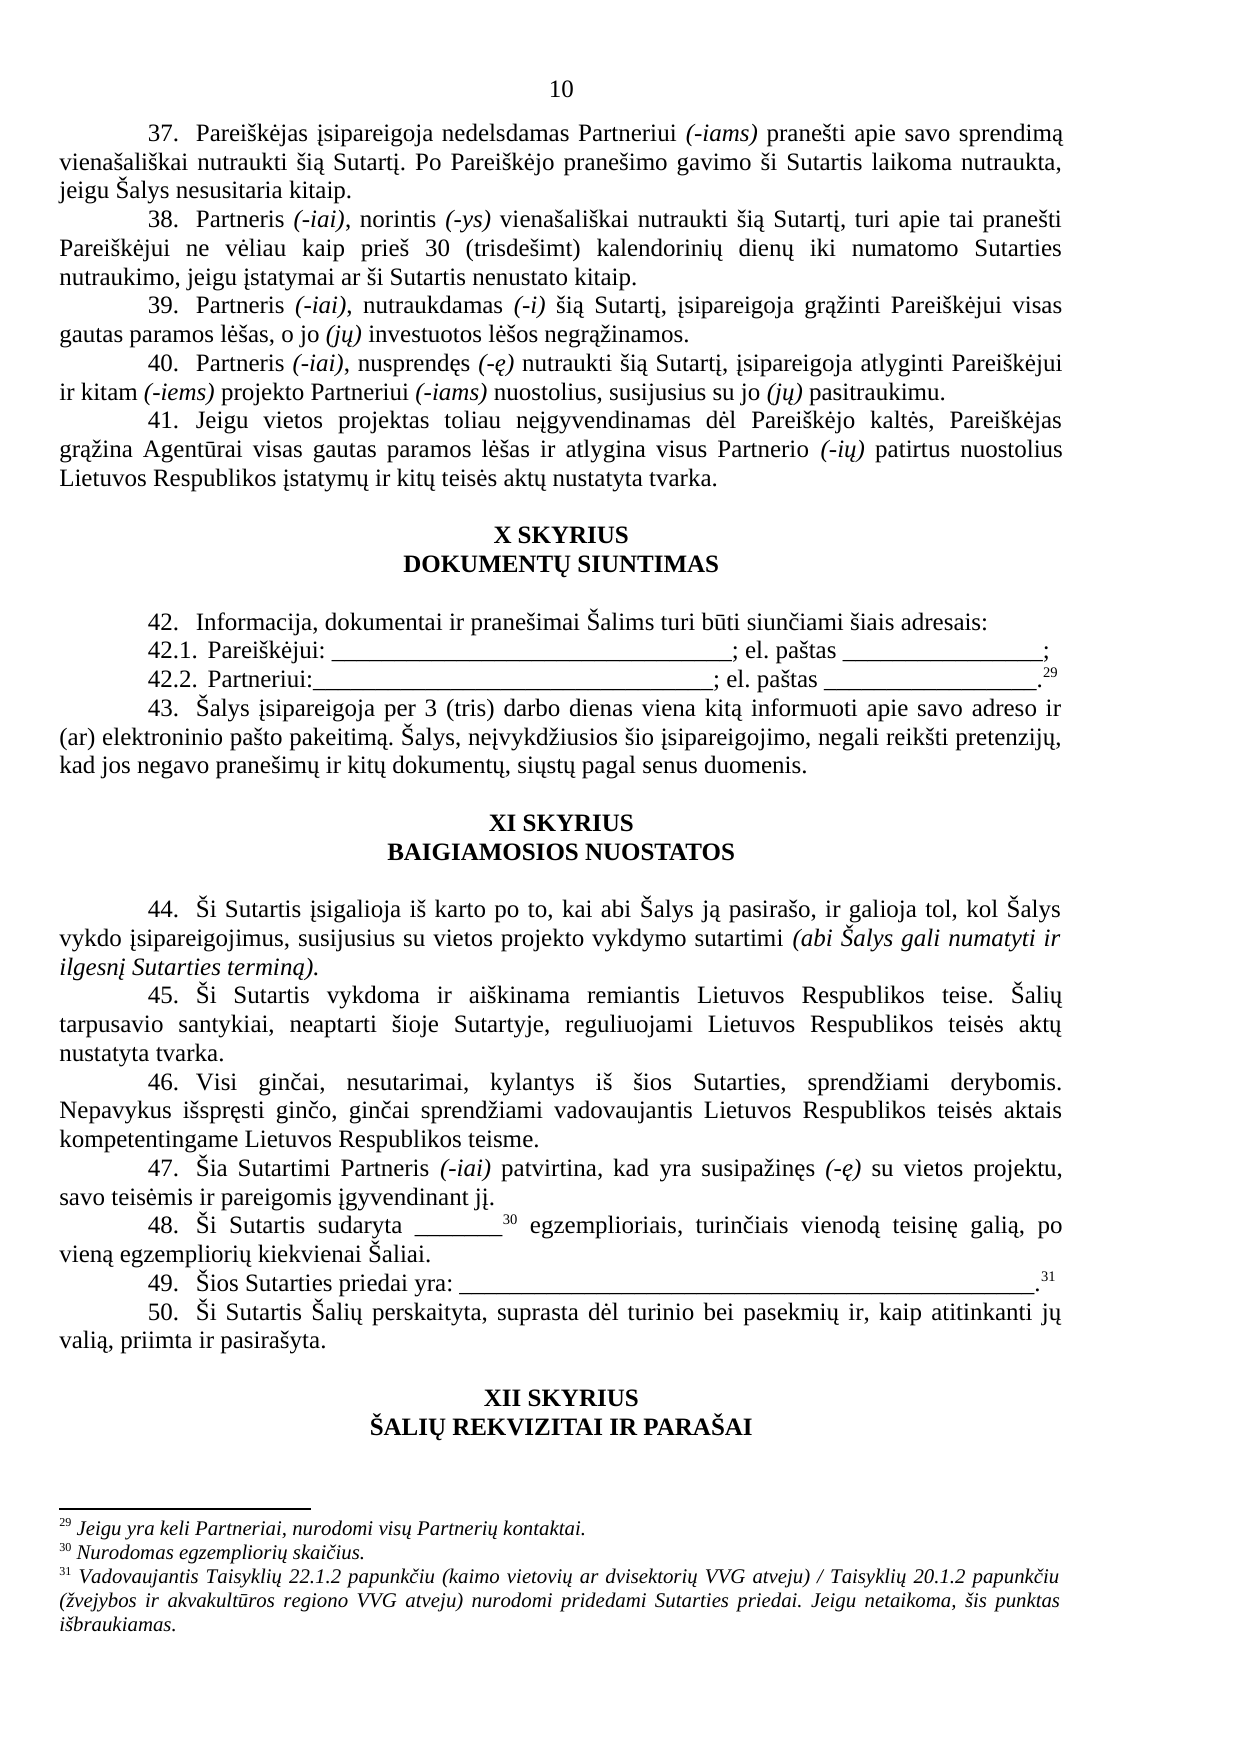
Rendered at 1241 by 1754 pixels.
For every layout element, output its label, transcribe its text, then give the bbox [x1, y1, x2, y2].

list 44. Ši Sutartis įsigalioja iš karto po to, kai abi Šalys ją pasirašo, ir galioja tol, kol Šalys vykdo įsipareigojimus, susijusius su vietos projekto vykdymo sutartimi (abi Šalys gali numatyti ir ilgesnį Sutarties terminą). [59, 894, 1063, 981]
subtitle ŠALIŲ REKVIZITAI IR PARAŠAI [59, 1412, 1063, 1441]
list 49. Šios Sutarties priedai yra: ______________________________________________. [59, 1268, 1063, 1297]
text 42.2. Partneriui:________________________________; el. paštas _________________. [59, 664, 1063, 693]
subtitle XI SKYRIUS [59, 808, 1063, 837]
text 43. Šalys įsipareigoja per 3 (tris) darbo dienas viena kitą informuoti apie savo adreso ir (ar) elektroninio pašto pakeitimą. Šalys, neįvykdžiusios šio įsipareigojimo, negali reikšti pretenzijų, kad jos negavo pranešimų ir kitų dokumentų, siųstų pagal senus duomenis. [59, 693, 1063, 779]
list 47. Šia Sutartimi Partneris (-iai) patvirtina, kad yra susipažinęs (-ę) su vietos projektu, savo teisėmis ir pareigomis įgyvendinant jį. [59, 1153, 1063, 1211]
list 46. Visi ginčai, nesutarimai, kylantys iš šios Sutarties, sprendžiami derybomis. Nepavykus išspręsti ginčo, ginčai sprendžiami vadovaujantis Lietuvos Respublikos teisės aktais kompetentingame Lietuvos Respublikos teisme. [59, 1067, 1063, 1153]
list 50. Ši Sutartis Šalių perskaityta, suprasta dėl turinio bei pasekmių ir, kaip atitinkanti jų valią, priimta ir pasirašyta. [59, 1297, 1063, 1354]
subtitle dokumentų SIUNTIMAS [59, 549, 1063, 578]
text 38. Partneris (-iai), norintis (-ys) vienašališkai nutraukti šią Sutartį, turi apie tai pranešti Pareiškėjui ne vėliau kaip prieš 30 (trisdešimt) kalendorinių dienų iki numatomo Sutarties nutraukimo, jeigu įstatymai ar ši Sutartis nenustato kitaip. [59, 204, 1063, 291]
subtitle Baigiamosios nuostatos [59, 837, 1063, 866]
text 42.1. Pareiškėjui: ________________________________; el. paštas ________________; [59, 636, 1063, 664]
text 37. Pareiškėjas įsipareigoja nedelsdamas Partneriui (-iams) pranešti apie savo sprendimą vienašališkai nutraukti šią Sutartį. Po Pareiškėjo pranešimo gavimo ši Sutartis laikoma nutraukta, jeigu Šalys nesusitaria kitaip. [59, 118, 1063, 204]
subtitle XII SKYRIUS [59, 1383, 1063, 1412]
text 42. Informacija, dokumentai ir pranešimai Šalims turi būti siunčiami šiais adresais: [59, 607, 1063, 636]
text 41. Jeigu vietos projektas toliau neįgyvendinamas dėl Pareiškėjo kaltės, Pareiškėjas grąžina Agentūrai visas gautas paramos lėšas ir atlygina visus Partnerio (-ių) patirtus nuostolius Lietuvos Respublikos įstatymų ir kitų teisės aktų nustatyta tvarka. [59, 406, 1063, 492]
subtitle X SKYRIUS [59, 521, 1063, 549]
text 39. Partneris (-iai), nutraukdamas (-i) šią Sutartį, įsipareigoja grąžinti Pareiškėjui visas gautas paramos lėšas, o jo (jų) investuotos lėšos negrąžinamos. [59, 291, 1063, 348]
list 45. Ši Sutartis vykdoma ir aiškinama remiantis Lietuvos Respublikos teise. Šalių tarpusavio santykiai, neaptarti šioje Sutartyje, reguliuojami Lietuvos Respublikos teisės aktų nustatyta tvarka. [59, 981, 1063, 1067]
text 40. Partneris (-iai), nusprendęs (-ę) nutraukti šią Sutartį, įsipareigoja atlyginti Pareiškėjui ir kitam (-iems) projekto Partneriui (-iams) nuostolius, susijusius su jo (jų) pasitraukimu. [59, 348, 1063, 406]
list 48. Ši Sutartis sudaryta _______ egzemplioriais, turinčiais vienodą teisinę galią, po vieną egzempliorių kiekvienai Šaliai. [59, 1211, 1063, 1268]
